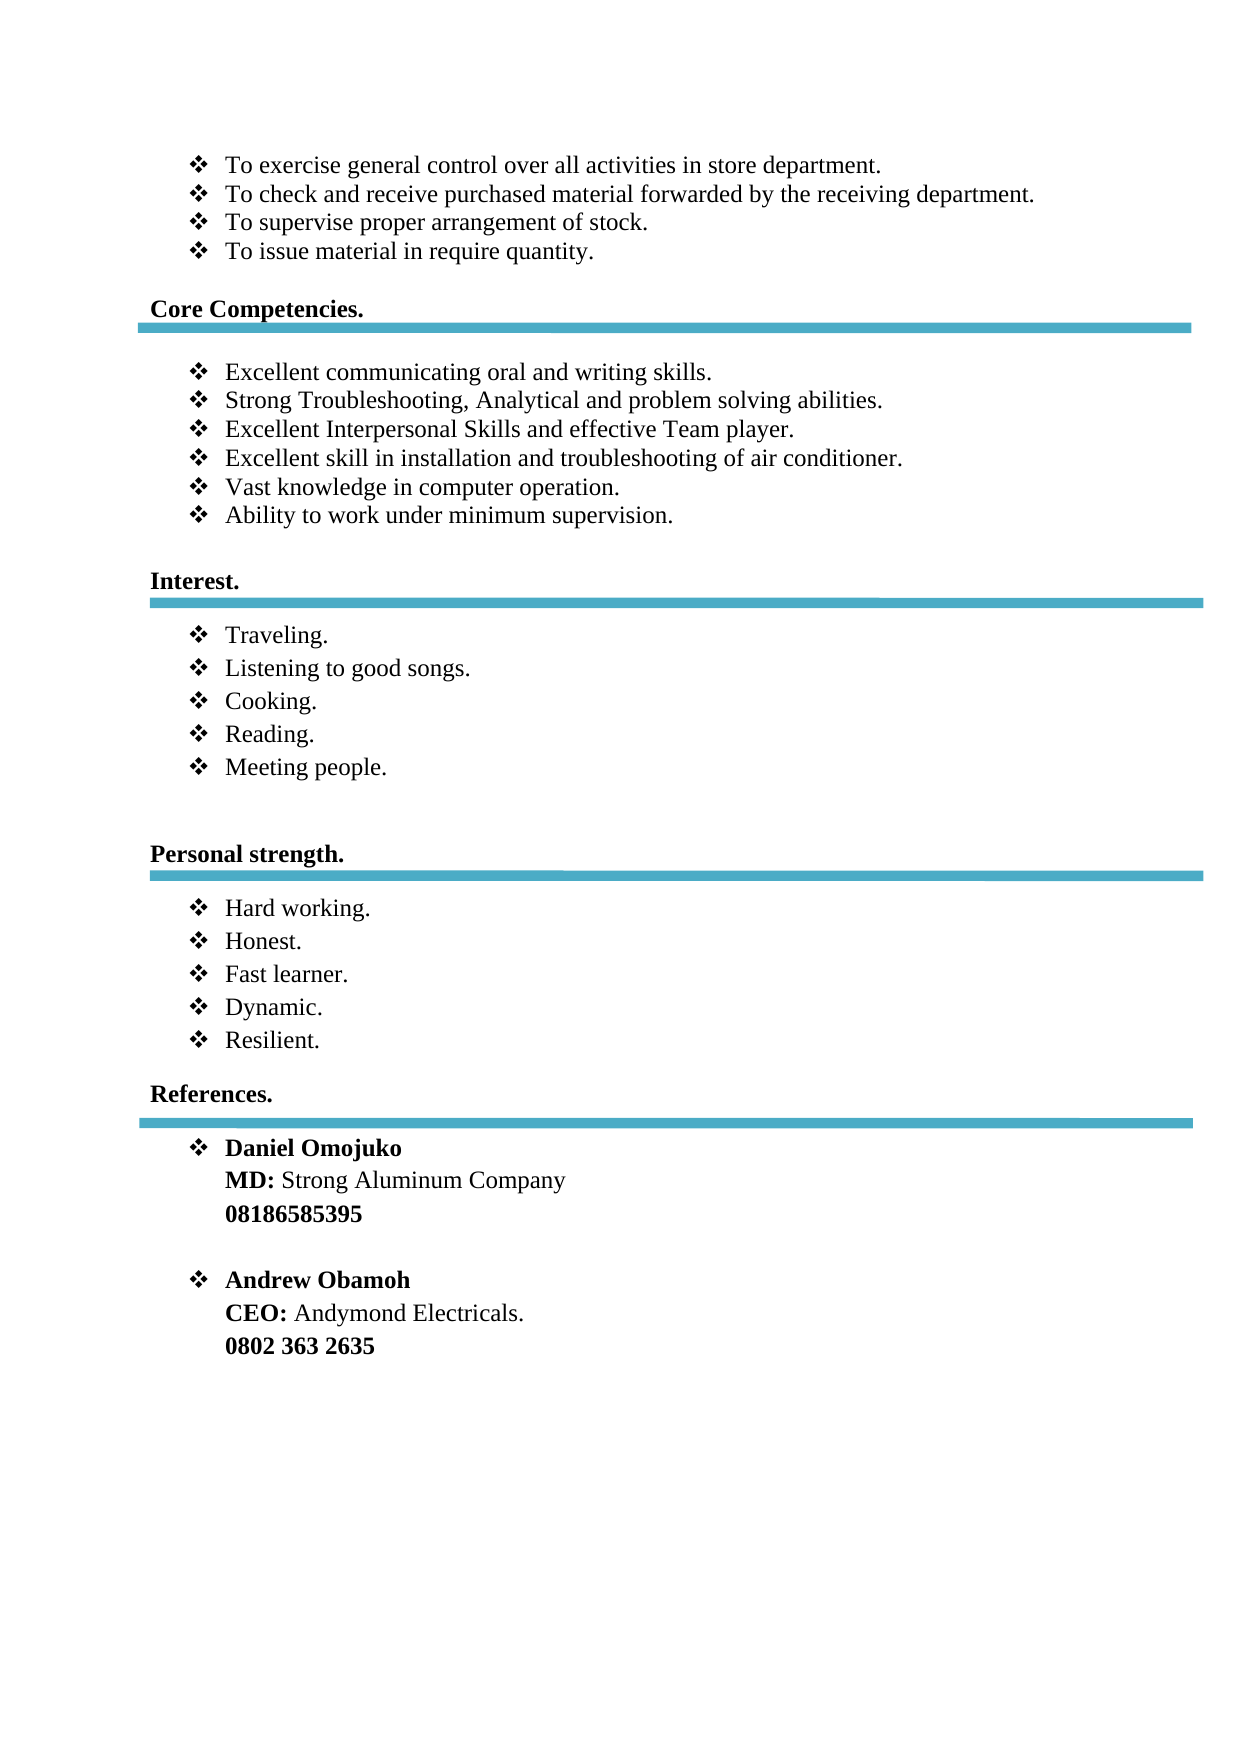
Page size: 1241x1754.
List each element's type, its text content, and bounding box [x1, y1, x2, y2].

list Excellent skill in installation and troubleshooting of air conditioner. [187, 443, 1090, 472]
list Excellent communicating oral and writing skills. [187, 357, 1090, 385]
list Hard working. [187, 893, 1090, 922]
list To issue material in require quantity. [187, 236, 1090, 265]
list Dynamic. [187, 992, 1090, 1021]
list To exercise general control over all activities in store department. [187, 150, 1090, 179]
text References. [150, 1079, 1090, 1107]
list Fast learner. [187, 959, 1090, 988]
list Listening to good songs. [187, 653, 1090, 682]
list Strong Troubleshooting, Analytical and problem solving abilities. [187, 385, 1090, 414]
text Interest. [150, 566, 1090, 595]
list Ability to work under minimum supervision. [187, 500, 1090, 529]
text Personal strength. [150, 839, 1090, 868]
list Resilient. [187, 1025, 1090, 1054]
text Core Competencies. [150, 294, 1090, 322]
list Honest. [187, 926, 1090, 954]
list Vast knowledge in computer operation. [187, 472, 1090, 500]
list Traveling. [187, 620, 1090, 649]
list Meeting people. [187, 752, 1090, 781]
list Andrew Obamoh CEO: Andymond Electricals. 0802 363 2635 [187, 1265, 1090, 1359]
list Reading. [187, 719, 1090, 748]
list Excellent Interpersonal Skills and effective Team player. [187, 414, 1090, 443]
list To check and receive purchased material forwarded by the receiving department. [187, 179, 1090, 207]
list Daniel Omojuko [187, 1133, 1090, 1161]
list Cooking. [187, 686, 1090, 715]
list MD: Strong Aluminum Company 08186585395 [225, 1166, 1090, 1227]
list To supervise proper arrangement of stock. [187, 207, 1090, 236]
